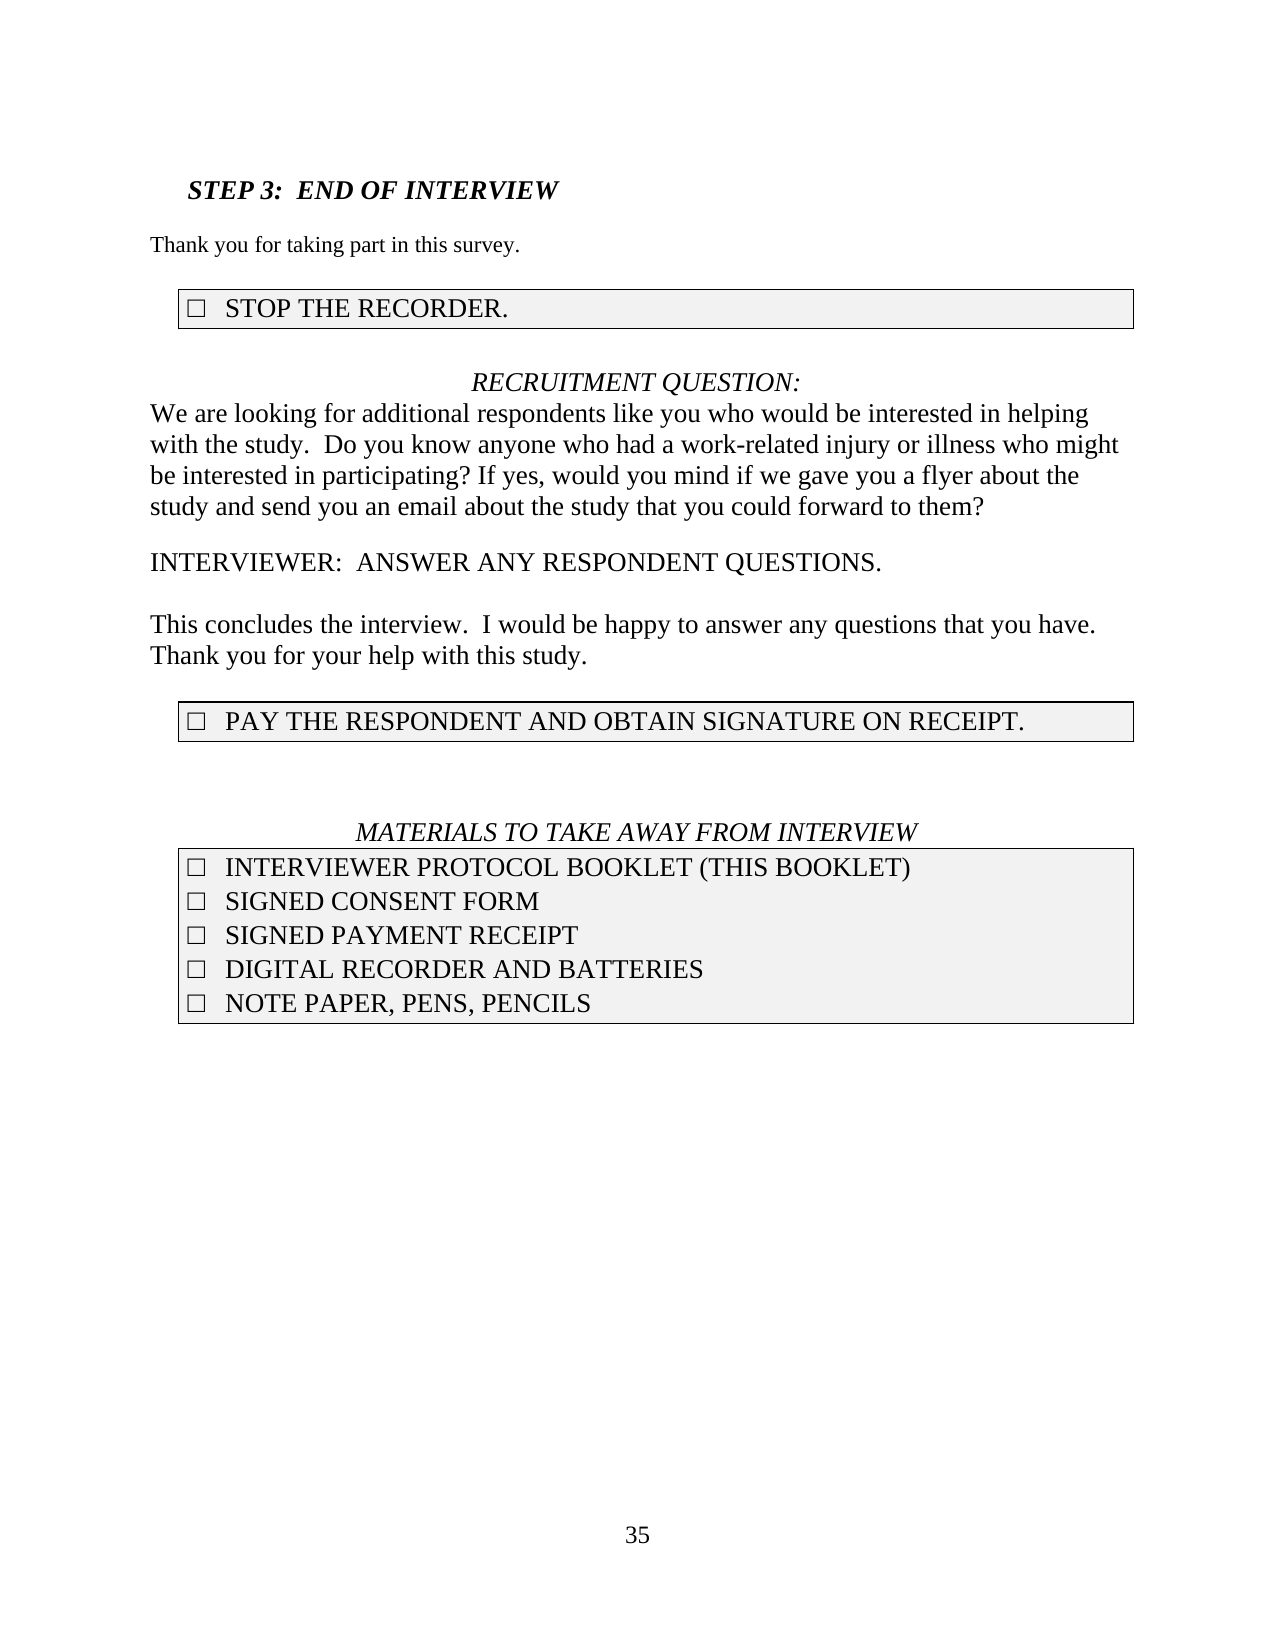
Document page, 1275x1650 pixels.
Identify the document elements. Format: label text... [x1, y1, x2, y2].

text Thank you for taking part in this survey. [150, 232, 1125, 258]
text This concludes the interview. I would be happy to answer any questions that you have. Thank you for your help with this study. [150, 608, 1125, 670]
list STOP THE RECORDER. [179, 290, 1133, 328]
list SIGNED PAYMENT RECEIPT [179, 916, 1133, 950]
text We are looking for additional respondents like you who would be interested in helping with the study. Do you know anyone who had a work-related injury or illness who might be interested in participating? If yes, would you mind if we gave you a flyer about the study and send you an email about the study that you could forward to them? [150, 397, 1125, 522]
list DIGITAL RECORDER AND BATTERIES [179, 950, 1133, 984]
text STEP 3: END OF INTERVIEW [187, 174, 1125, 205]
subtitle MATERIALS TO TAKE AWAY FROM INTERVIEW [150, 817, 1125, 848]
list INTERVIEWER PROTOCOL BOOKLET (THIS BOOKLET) [179, 849, 1133, 882]
list NOTE PAPER, PENS, PENCILS [179, 984, 1133, 1023]
text INTERVIEWER: ANSWER ANY RESPONDENT QUESTIONS. [150, 546, 1125, 577]
list PAY THE RESPONDENT AND OBTAIN SIGNATURE ON RECEIPT. [179, 703, 1133, 741]
subtitle RECRUITMENT QUESTION: [150, 366, 1125, 397]
list SIGNED CONSENT FORM [179, 882, 1133, 916]
